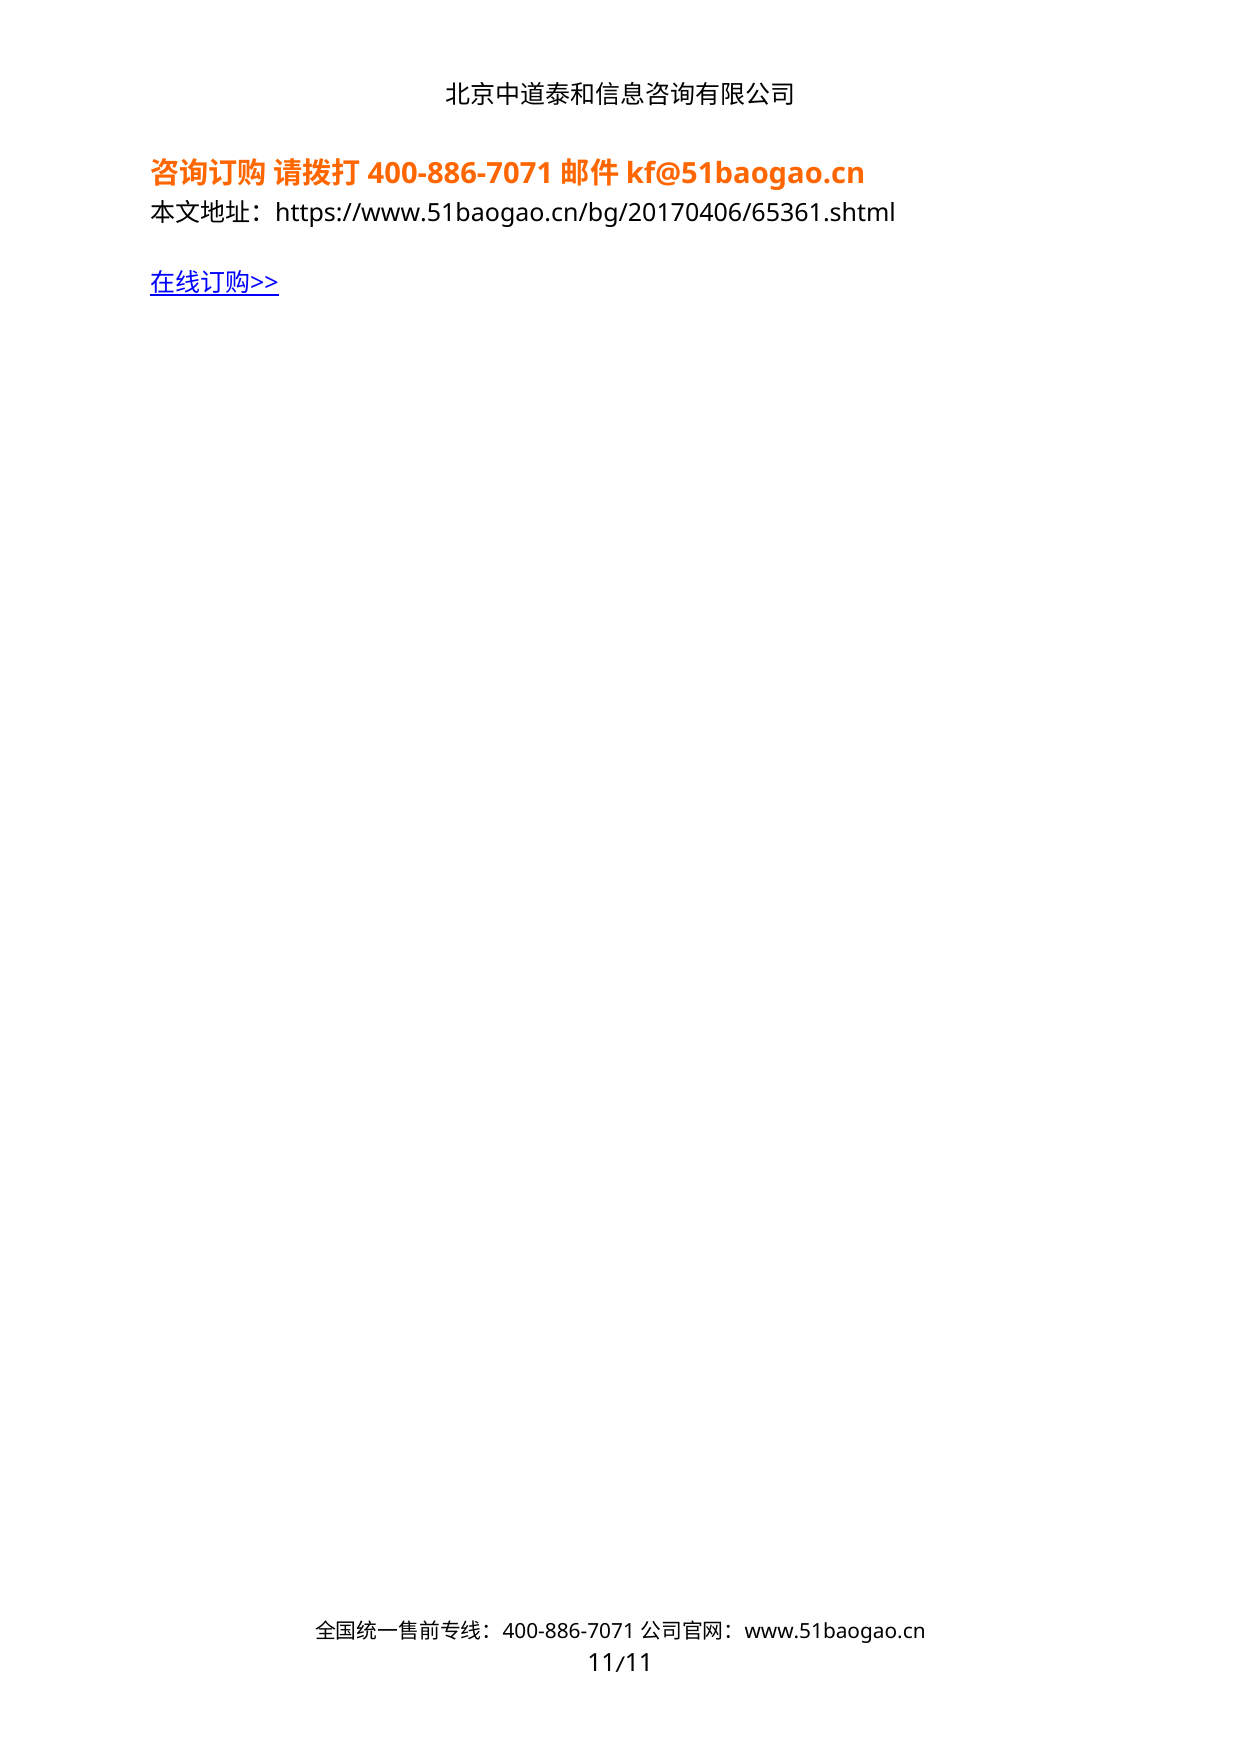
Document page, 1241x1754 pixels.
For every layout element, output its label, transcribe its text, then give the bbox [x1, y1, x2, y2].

text 在线订购>> [150, 229, 1090, 299]
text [150, 150, 1090, 229]
